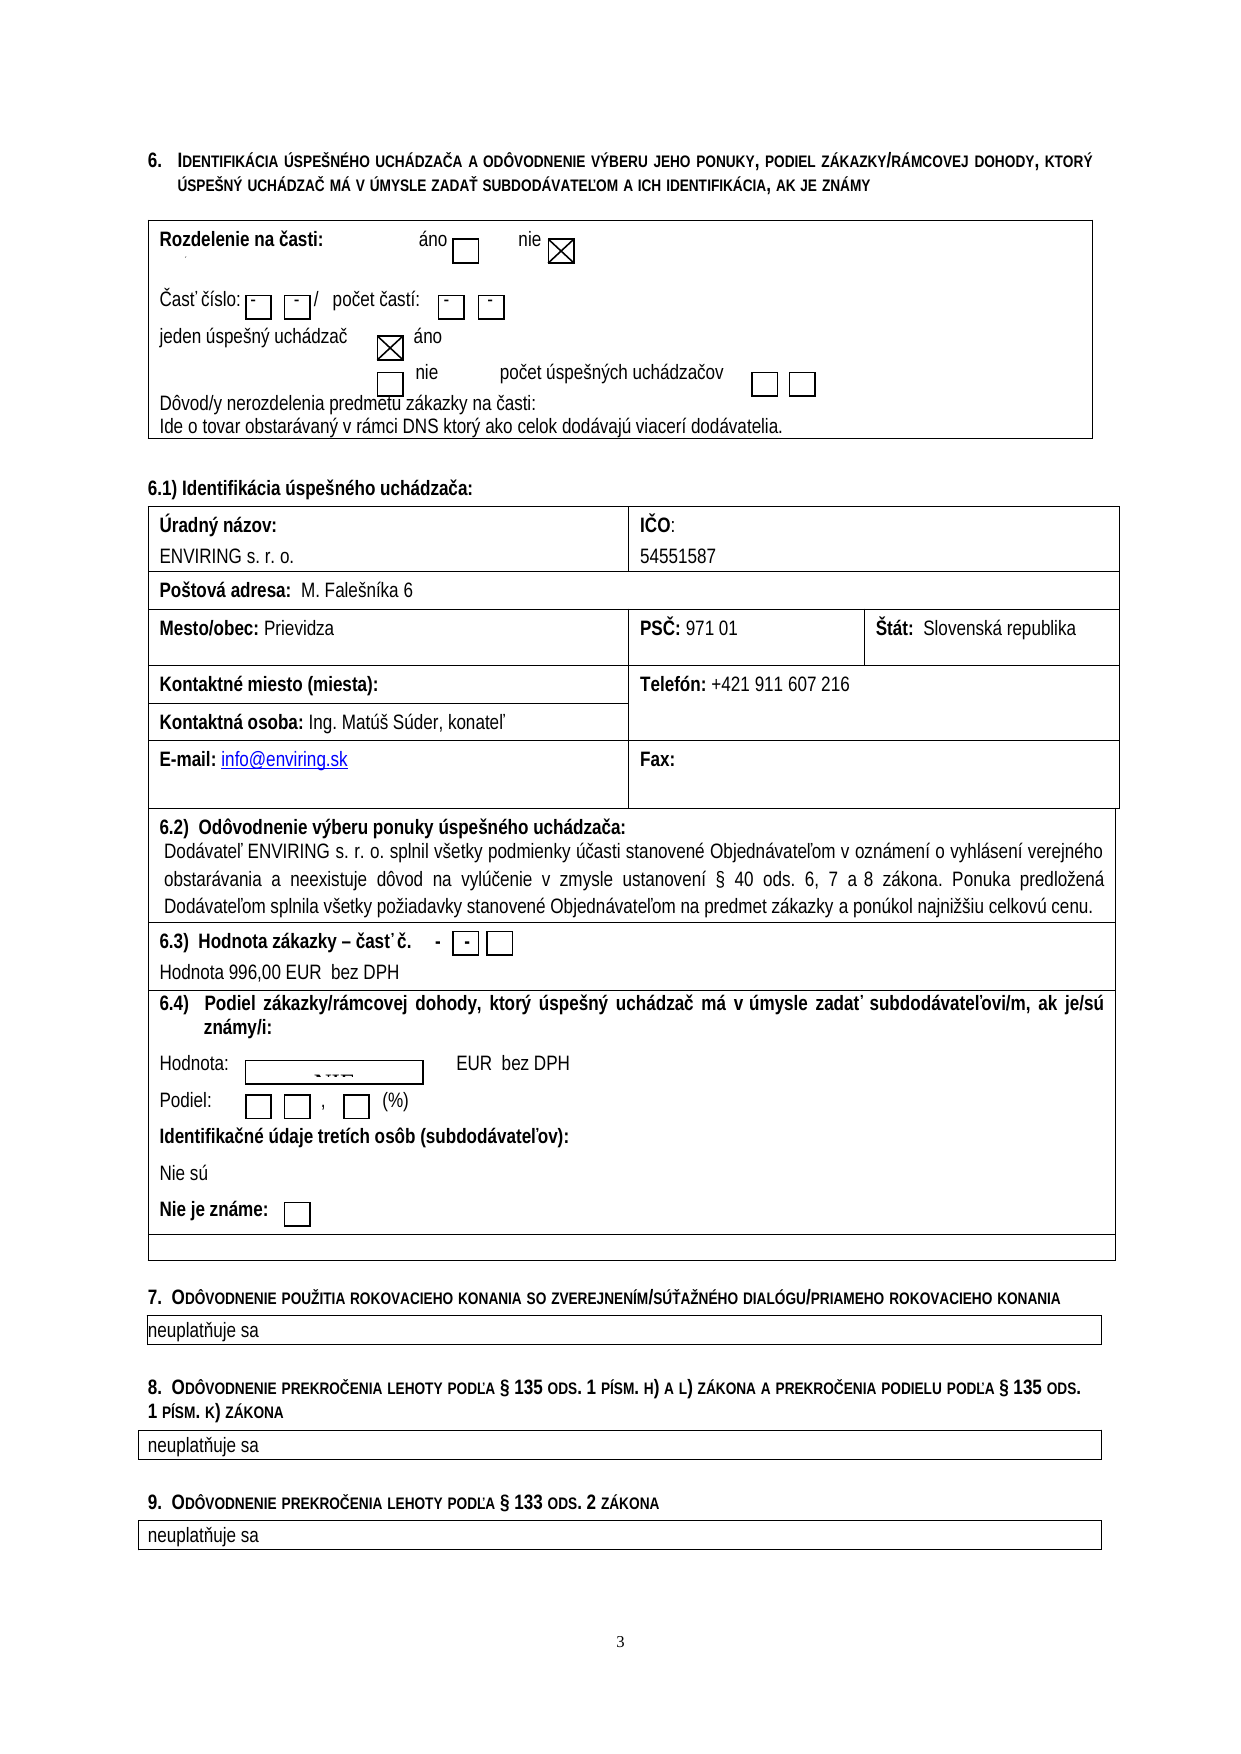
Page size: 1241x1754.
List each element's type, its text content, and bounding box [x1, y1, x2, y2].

text 7. Odôvodnenie použitia rokovacieho konania so zverejnením/súťažného dialógu/priameho rokovacieho konania [148, 1285, 1093, 1309]
list Identifikácia úspešného uchádzača a odôvodnenie výberu jeho ponuky, podiel zákazky/rámcovej dohody, ktorý úspešný uchádzač má v úmysle zadať subdodávateľom a ich identifikácia, ak je známy [148, 148, 1093, 196]
table_cell Štát: Slovenská republika [865, 610, 1119, 665]
table_cell E-mail: info@enviring.sk [149, 741, 628, 808]
text 9. Odôvodnenie prekročenia lehoty podľa § 133 ods. 2 zákona [148, 1490, 1093, 1514]
text 8. Odôvodnenie prekročenia lehoty podľa § 135 ods. 1 písm. h) a l) zákona a prekročenia podielu podľa § 135 ods. 1 písm. k) zákona [148, 1375, 1093, 1423]
table_header Rozdelenie na časti: áno nie Časť číslo: - - / počet častí: - - jeden úspešný uchádzač áno nie počet úspešných uchádzačov Dôvod/y nerozdelenia predmetu zákazky na časti: Ide o tovar obstarávaný v rámci DNS ktorý ako celok dodávajú viacerí dodávatelia. [149, 221, 1092, 438]
text 6.1) Identifikácia úspešného uchádzača: [148, 476, 1093, 500]
table_cell Fax: [629, 741, 1119, 808]
table_cell PSČ: 971 01 [629, 610, 864, 665]
table_cell Kontaktné miesto (miesta): [149, 666, 628, 702]
table_cell 6.3) Hodnota zákazky – časť č. - - Hodnota 996,00 EUR bez DPH [149, 923, 1115, 990]
table_cell Mesto/obec: Prievidza [149, 610, 628, 665]
table_cell Telefón: +421 911 607 216 [629, 666, 1119, 740]
table_header IČO: 54551587 [629, 507, 1119, 571]
text neuplatňuje sa [139, 1521, 1101, 1549]
text neuplatňuje sa [139, 1431, 1101, 1459]
text neuplatňuje sa [148, 1316, 1101, 1344]
table_cell [149, 1235, 1115, 1260]
table_cell 6.2) Odôvodnenie výberu ponuky úspešného uchádzača: Dodávateľ ENVIRING s. r. o. splnil všetky podmienky účasti stanovené Objednávateľom v oznámení o vyhlásení verejného obstarávania a neexistuje dôvod na vylúčenie v zmysle ustanovení § 40 ods. 6, 7 a 8 zákona. Ponuka predložená Dodávateľom splnila všetky požiadavky stanovené Objednávateľom na predmet zákazky a ponúkol najnižšiu celkovú cenu. [149, 809, 1115, 922]
table_cell Poštová adresa: M. Falešníka 6 [149, 572, 1119, 608]
table_cell 6.4) Podiel zákazky/rámcovej dohody, ktorý úspešný uchádzač má v úmysle zadať subdodávateľovi/m, ak je/sú známy/i: Hodnota: EUR bez DPH Podiel: , (%) Identifikačné údaje tretích osôb (subdodávateľov): Nie sú Nie je známe: [149, 991, 1115, 1234]
table_cell Kontaktná osoba: Ing. Matúš Súder, konateľ [149, 704, 628, 740]
table_header Úradný názov: ENVIRING s. r. o. [149, 507, 628, 571]
